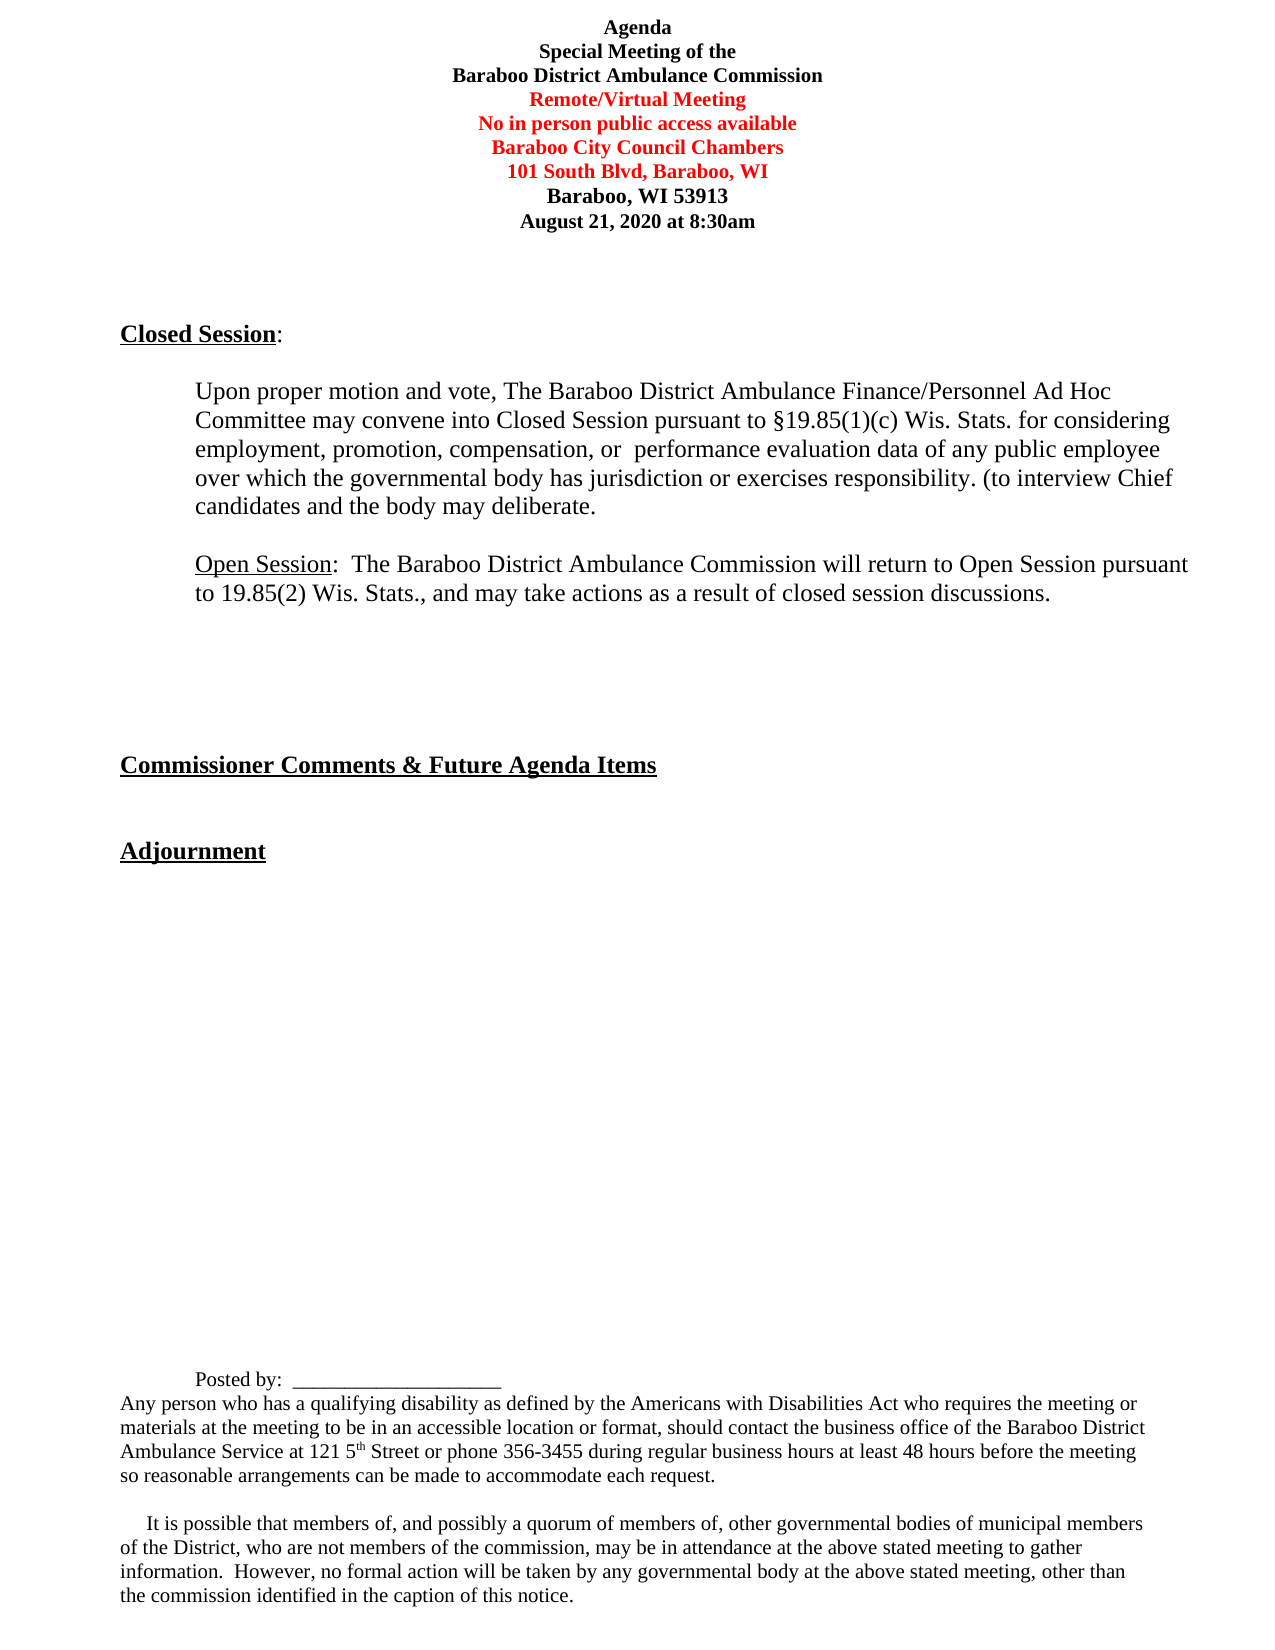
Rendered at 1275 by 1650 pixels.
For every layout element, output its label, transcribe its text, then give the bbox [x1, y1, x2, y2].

text Open Session: The Baraboo District Ambulance Commission will return to Open Session pursuant to 19.85(2) Wis. Stats., and may take actions as a result of closed session discussions. [195, 549, 1200, 606]
text Closed Session: [120, 319, 1155, 348]
text Adjournment [120, 836, 1155, 865]
text Upon proper motion and vote, The Baraboo District Ambulance Finance/Personnel Ad Hoc Committee may convene into Closed Session pursuant to §19.85(1)(c) Wis. Stats. for considering employment, promotion, compensation, or performance evaluation data of any public employee over which the governmental body has jurisdiction or exercises responsibility. (to interview Chief candidates and the body may deliberate. [195, 376, 1200, 520]
text Commissioner Comments & Future Agenda Items [120, 750, 1155, 779]
